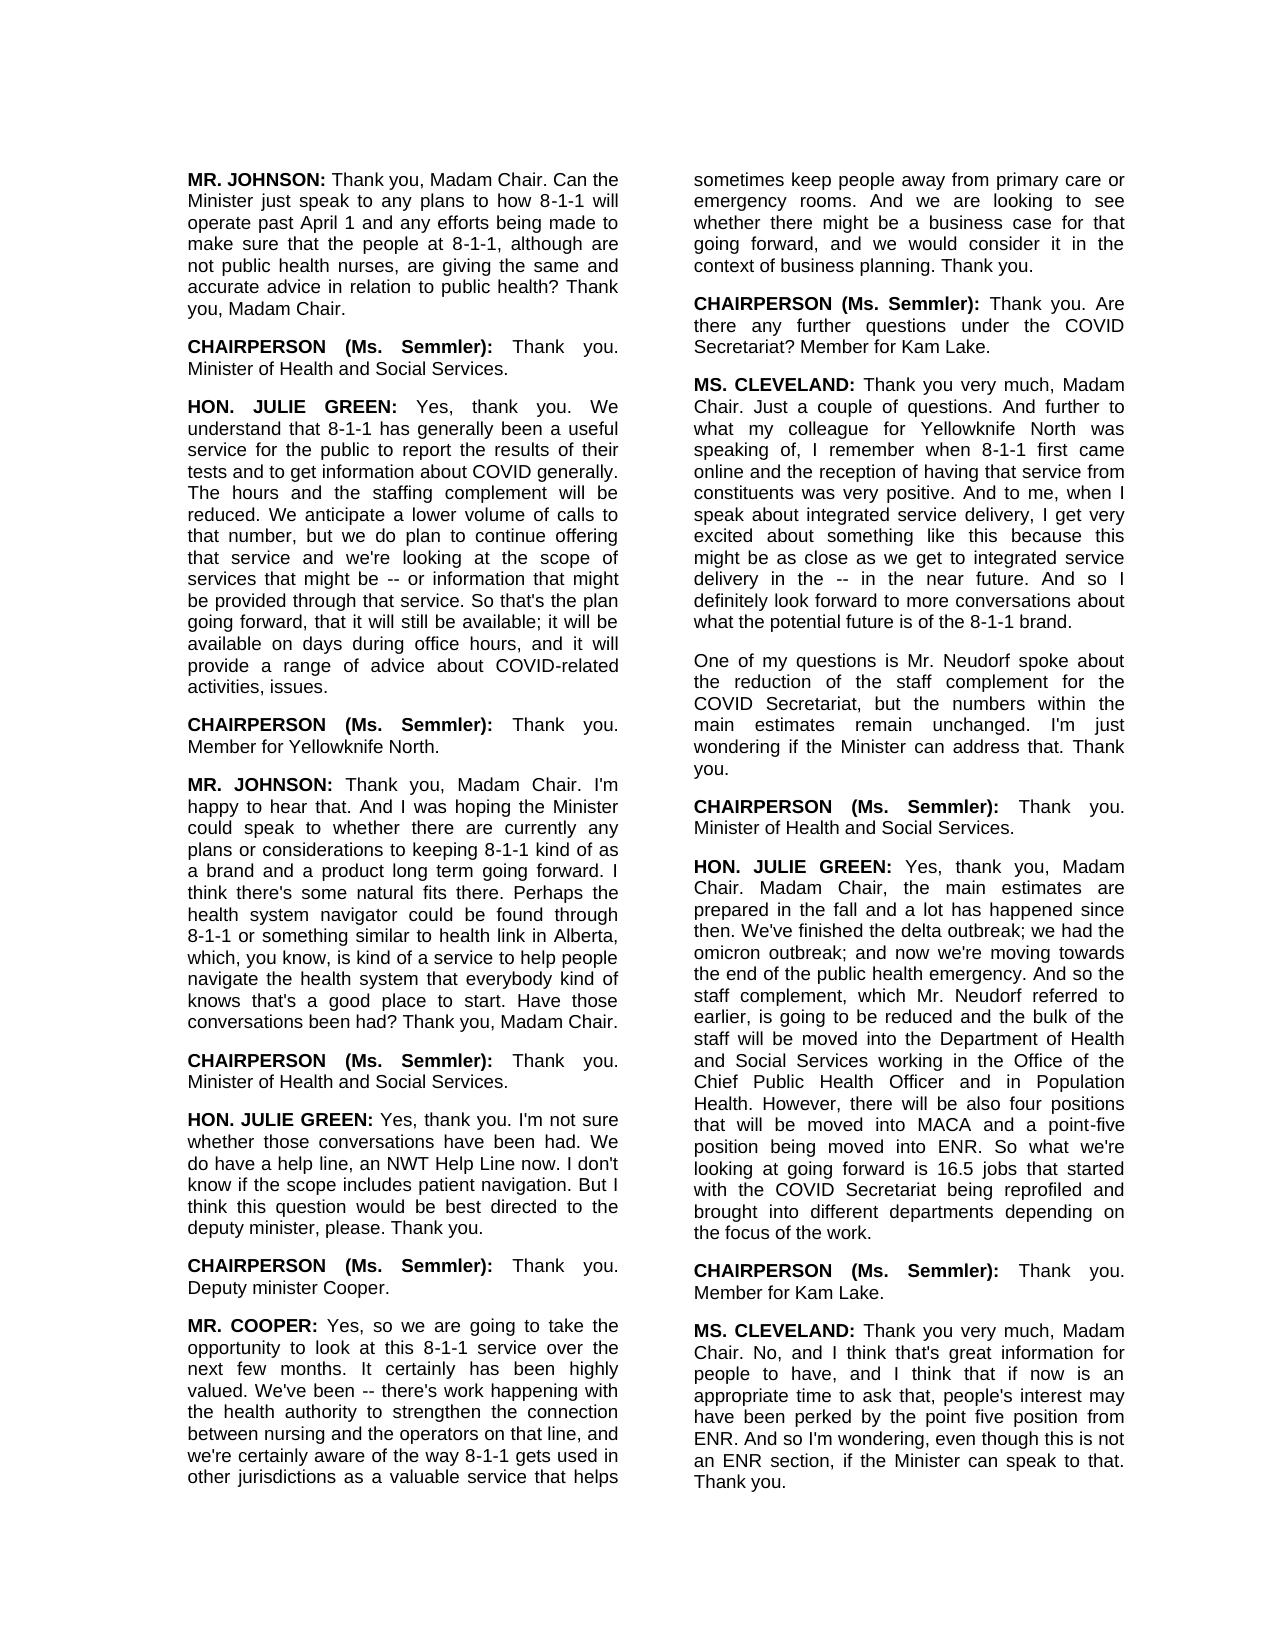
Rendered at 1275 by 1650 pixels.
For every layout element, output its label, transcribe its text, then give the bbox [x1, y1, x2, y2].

text MR. COOPER: Yes, so we are going to take the opportunity to look at this 8-1-1 service over the next few months. It certainly has been highly valued. We've been -- there's work happening with the health authority to strengthen the connection between nursing and the operators on that line, and we're certainly aware of the way 8-1-1 gets used in other jurisdictions as a valuable service that helps sometimes keep people away from primary care or emergency rooms. And we are looking to see whether there might be a business case for that going forward, and we would consider it in the context of business planning. Thank you. [187, 1315, 619, 1488]
text CHAIRPERSON (Ms. Semmler): Thank you. Deputy minister Cooper. [187, 1255, 619, 1298]
text MR. JOHNSON: Thank you, Madam Chair. Can the Minister just speak to any plans to how 8-1-1 will operate past April 1 and any efforts being made to make sure that the people at 8-1-1, although are not public health nurses, are giving the same and accurate advice in relation to public health? Thank you, Madam Chair. [187, 168, 619, 319]
text CHAIRPERSON (Ms. Semmler): Thank you. Member for Kam Lake. [694, 1260, 1125, 1303]
text CHAIRPERSON (Ms. Semmler): Thank you. Minister of Health and Social Services. [187, 336, 619, 379]
text MR. COOPER: Yes, so we are going to take the opportunity to look at this 8-1-1 service over the next few months. It certainly has been highly valued. We've been -- there's work happening with the health authority to strengthen the connection between nursing and the operators on that line, and we're certainly aware of the way 8-1-1 gets used in other jurisdictions as a valuable service that helps sometimes keep people away from primary care or emergency rooms. And we are looking to see whether there might be a business case for that going forward, and we would consider it in the context of business planning. Thank you. [694, 168, 1125, 276]
text CHAIRPERSON (Ms. Semmler): Thank you. Are there any further questions under the COVID Secretariat? Member for Kam Lake. [694, 293, 1125, 357]
text MS. CLEVELAND: Thank you very much, Madam Chair. Just a couple of questions. And further to what my colleague for Yellowknife North was speaking of, I remember when 8-1-1 first came online and the reception of having that service from constituents was very positive. And to me, when I speak about integrated service delivery, I get very excited about something like this because this might be as close as we get to integrated service delivery in the -- in the near future. And so I definitely look forward to more conversations about what the potential future is of the 8-1-1 brand. [694, 374, 1125, 633]
text MR. JOHNSON: Thank you, Madam Chair. I'm happy to hear that. And I was hoping the Minister could speak to whether there are currently any plans or considerations to keeping 8-1-1 kind of as a brand and a product long term going forward. I think there's some natural fits there. Perhaps the health system navigator could be found through 8-1-1 or something similar to health link in Alberta, which, you know, is kind of a service to help people navigate the health system that everybody kind of knows that's a good place to start. Have those conversations been had? Thank you, Madam Chair. [187, 774, 619, 1033]
text One of my questions is Mr. Neudorf spoke about the reduction of the staff complement for the COVID Secretariat, but the numbers within the main estimates remain unchanged. I'm just wondering if the Minister can address that. Thank you. [694, 649, 1125, 779]
text HON. JULIE GREEN: Yes, thank you, Madam Chair. Madam Chair, the main estimates are prepared in the fall and a lot has happened since then. We've finished the delta outbreak; we had the omicron outbreak; and now we're moving towards the end of the public health emergency. And so the staff complement, which Mr. Neudorf referred to earlier, is going to be reduced and the bulk of the staff will be moved into the Department of Health and Social Services working in the Office of the Chief Public Health Officer and in Population Health. However, there will be also four positions that will be moved into MACA and a point-five position being moved into ENR. So what we're looking at going forward is 16.5 jobs that started with the COVID Secretariat being reprofiled and brought into different departments depending on the focus of the work. [694, 855, 1125, 1243]
text CHAIRPERSON (Ms. Semmler): Thank you. Member for Yellowknife North. [187, 714, 619, 757]
text CHAIRPERSON (Ms. Semmler): Thank you. Minister of Health and Social Services. [694, 796, 1125, 839]
text MS. CLEVELAND: Thank you very much, Madam Chair. No, and I think that's great information for people to have, and I think that if now is an appropriate time to ask that, people's interest may have been perked by the point five position from ENR. And so I'm wondering, even though this is not an ENR section, if the Minister can speak to that. Thank you. [694, 1320, 1125, 1492]
text CHAIRPERSON (Ms. Semmler): Thank you. Minister of Health and Social Services. [187, 1049, 619, 1093]
text HON. JULIE GREEN: Yes, thank you. We understand that 8-1-1 has generally been a useful service for the public to report the results of their tests and to get information about COVID generally. The hours and the staffing complement will be reduced. We anticipate a lower volume of calls to that number, but we do plan to continue offering that service and we're looking at the scope of services that might be -- or information that might be provided through that service. So that's the plan going forward, that it will still be available; it will be available on days during office hours, and it will provide a range of advice about COVID-related activities, issues. [187, 396, 619, 698]
text HON. JULIE GREEN: Yes, thank you. I'm not sure whether those conversations have been had. We do have a help line, an NWT Help Line now. I don't know if the scope includes patient navigation. But I think this question would be best directed to the deputy minister, please. Thank you. [187, 1109, 619, 1239]
